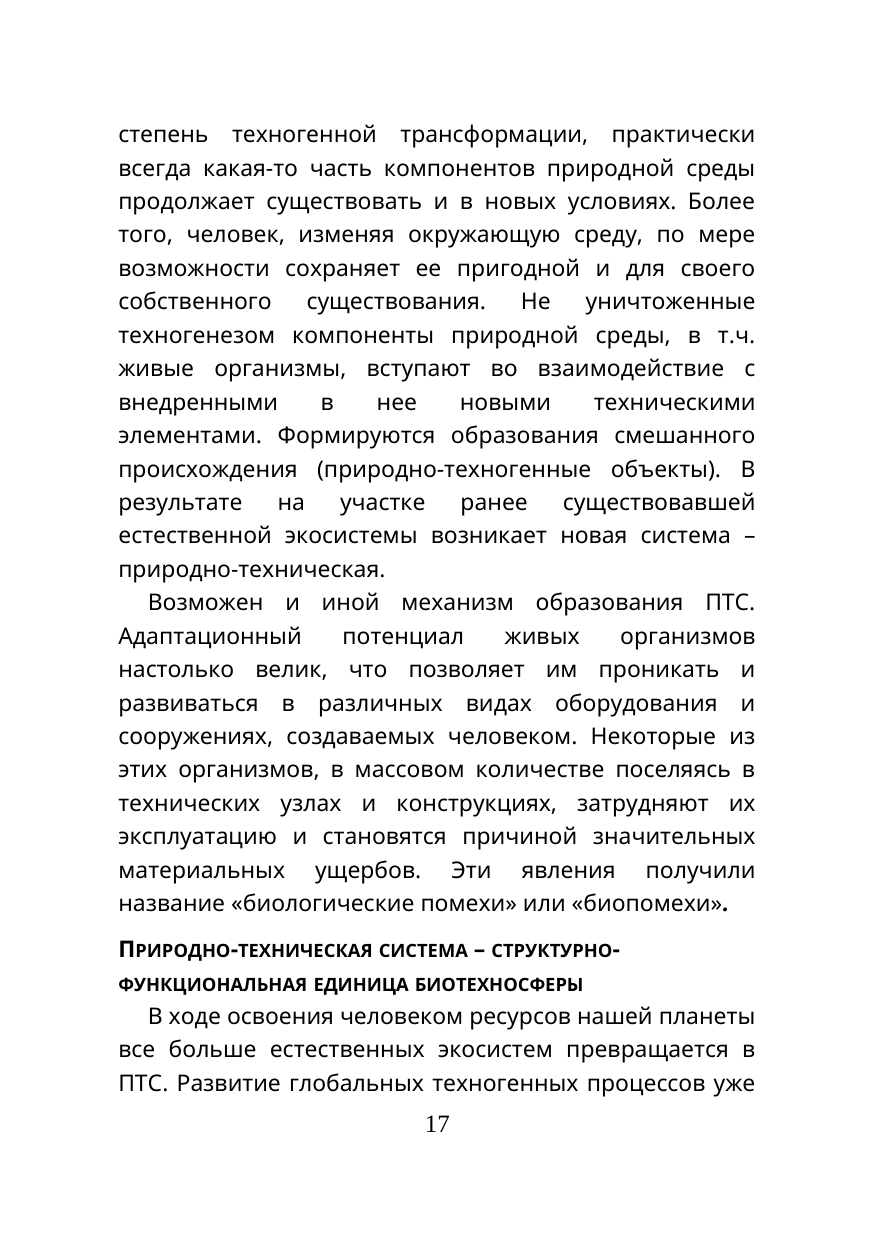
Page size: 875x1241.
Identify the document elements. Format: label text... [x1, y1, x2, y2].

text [118, 1000, 756, 1098]
subtitle Природно-техническая система – структурно-функциональная единица биотехносферы [118, 933, 756, 998]
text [118, 118, 756, 584]
text Возможен и иной механизм образования ПТС. Адаптационный потенциал живых организмов настолько велик, что позволяет им проникать и развиваться в различных видах оборудования и сооружениях, создаваемых человеком. Некоторые из этих организмов, в массовом количестве поселяясь в технических узлах и конструкциях, затрудняют их эксплуатацию и становятся причиной значительных материальных ущербов. Эти явления получили название «биологические помехи» или «биопомехи». [118, 586, 756, 918]
